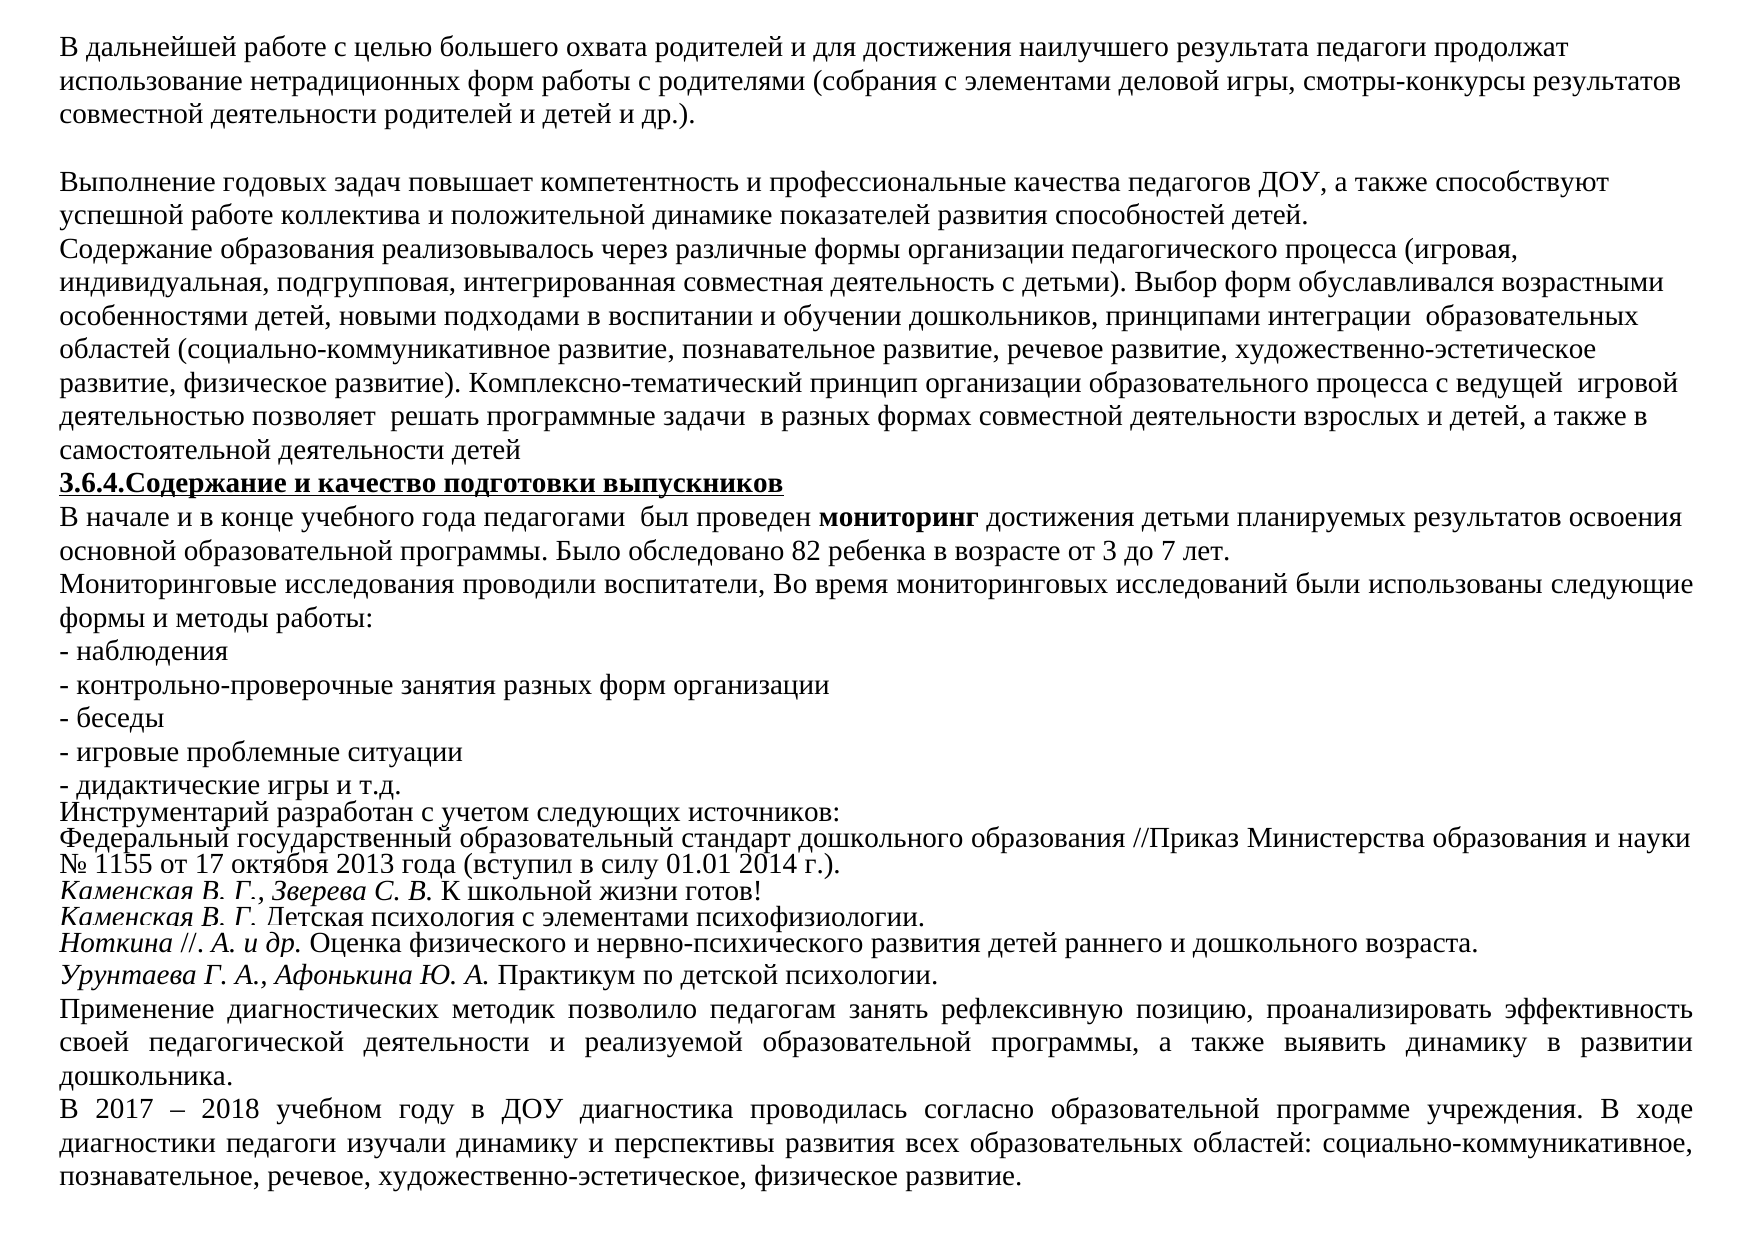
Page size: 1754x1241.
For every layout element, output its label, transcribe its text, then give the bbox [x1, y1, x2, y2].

text Выполнение годовых задач повышает компетентность и профессиональные качества педагогов ДОУ, а также способствуют успешной работе коллектива и положительной динамике показателей развития способностей детей. [59, 164, 1695, 231]
text Каменская В. Г., Зверева С. В. К школьной жизни готов! [433, 879, 1695, 905]
text В начале и в конце учебного года педагогами был проведен мониторинг достижения детьми планируемых результатов освоения основной образовательной программы. Было обследовано 82 ребенка в возрасте от 3 до 7 лет. [59, 499, 1695, 566]
text 3.6.4.Содержание и качество подготовки выпускников [59, 466, 1695, 499]
text Урунтаева Г. А., Афонькина Ю. А. Практикум по детской психологии. [490, 957, 1695, 991]
text В 2017 – 2018 учебном году в ДОУ диагностика проводилась согласно образовательной программе учреждения. В ходе диагностики педагоги изучали динамику и перспективы развития всех образовательных областей: социально-коммуникативное, познавательное, речевое, художественно-эстетическое, физическое развитие. [59, 1091, 1695, 1192]
text - контрольно-проверочные занятия разных форм организации [59, 667, 1695, 700]
text - дидактические игры и т.д. [59, 767, 1695, 801]
text - игровые проблемные ситуации [59, 734, 1695, 767]
text - беседы [59, 700, 1695, 734]
text Федеральный государственный образовательный стандарт дошкольного образования //Приказ Министерства образования и науки № 1155 от 17 октября 2013 года (вступил в силу 01.01 2014 г.). [59, 827, 1693, 879]
text - наблюдения [59, 633, 1695, 667]
text Ноткина //. А. и др. Оценка физического и нервно-психического развития детей раннего и дошкольного возраста. [302, 931, 1693, 957]
text В дальнейшей работе с целью большего охвата родителей и для достижения наилучшего результата педагоги продолжат использование нетрадиционных форм работы с родителями (собрания с элементами деловой игры, смотры-конкурсы результатов совместной деятельности родителей и детей и др.). [59, 29, 1695, 130]
text Содержание образования реализовывалось через различные формы организации педагогического процесса (игровая, индивидуальная, подгрупповая, интегрированная совместная деятельность с детьми). Выбор форм обуславливался возрастными особенностями детей, новыми подходами в воспитании и обучении дошкольников, принципами интеграции образовательных областей (социально-коммуникативное развитие, познавательное развитие, речевое развитие, художественно-эстетическое развитие, физическое развитие). Комплексно-тематический принцип организации образовательного процесса с ведущей игровой деятельностью позволяет решать программные задачи в разных формах совместной деятельности взрослых и детей, а также в самостоятельной деятельности детей [59, 231, 1695, 466]
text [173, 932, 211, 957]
text Мониторинговые исследования проводили воспитатели, Во время мониторинговых исследований были использованы следующие формы и методы работы: [59, 566, 1695, 633]
text Применение диагностических методик позволило педагогам занять рефлексивную позицию, проанализировать эффективность своей педагогической деятельности и реализуемой образовательной программы, а также выявить динамику в развитии дошкольника. [59, 991, 1695, 1091]
text Инструментарий разработан с учетом следующих источников: [59, 801, 1693, 827]
text Каменская В. Г. Детская психология с элементами психофизиологии. [257, 905, 1693, 931]
